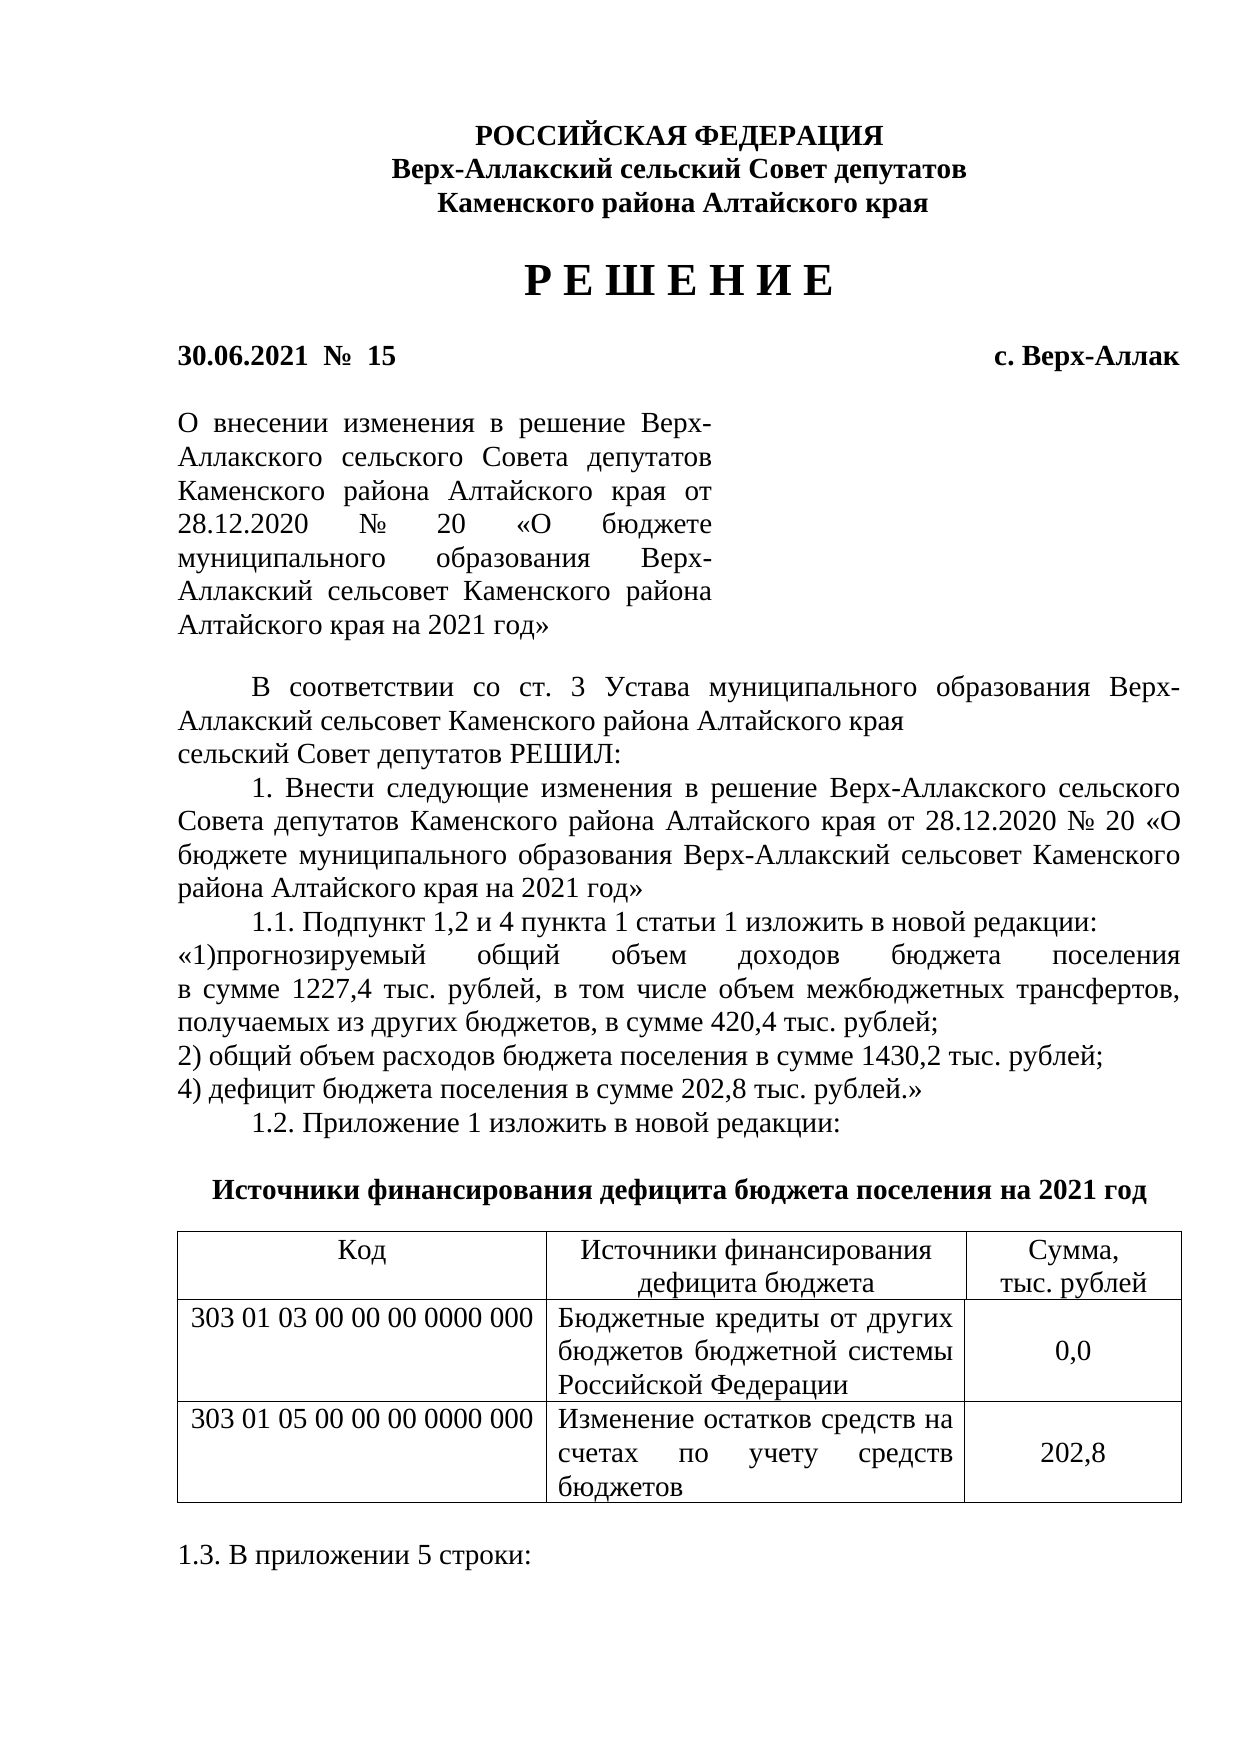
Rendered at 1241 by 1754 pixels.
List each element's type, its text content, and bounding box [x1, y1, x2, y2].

table_header Источники финансирования дефицита бюджета [547, 1232, 966, 1299]
table_cell 0,0 [965, 1300, 1181, 1401]
text Каменского района Алтайского края [177, 185, 1181, 219]
text 1. Внести следующие изменения в решение Верх-Аллакского сельского Совета депутатов Каменского района Алтайского края от 28.12.2020 № 20 «О бюджете муниципального образования Верх-Аллакский сельсовет Каменского района Алтайского края на 2021 год» [177, 770, 1181, 904]
text 30.06.2021 № 15 с. Верх-Аллак [177, 338, 1181, 372]
text 1.3. В приложении 5 строки: [177, 1537, 1181, 1570]
table_header Сумма, тыс. рублей [967, 1232, 1181, 1299]
text РОССИЙСКАЯ ФЕДЕРАЦИЯ [177, 118, 1181, 152]
text 1.2. Приложение 1 изложить в новой редакции: [177, 1105, 1181, 1139]
table_header О внесении изменения в решение Верх-Аллакского сельского Совета депутатов Каменского района Алтайского края от 28.12.2020 № 20 «О бюджете муниципального образования Верх-Аллакский сельсовет Каменского района Алтайского края на 2021 год» [177, 406, 724, 640]
text Верх-Аллакский сельский Совет депутатов [177, 152, 1181, 185]
table_header Код [178, 1232, 546, 1299]
text 1.1. Подпункт 1,2 и 4 пункта 1 статьи 1 изложить в новой редакции: [177, 904, 1181, 937]
text Источники финансирования дефицита бюджета поселения на 2021 год [177, 1172, 1181, 1206]
text В соответствии со ст. 3 Устава муниципального образования Верх-Аллакский сельсовет Каменского района Алтайского края [177, 669, 1181, 736]
table_cell 303 01 05 00 00 00 0000 000 [178, 1402, 546, 1502]
table_cell 303 01 03 00 00 00 0000 000 [178, 1300, 546, 1401]
text Р Е Ш Е Н И Е [177, 252, 1181, 305]
text 4) дефицит бюджета поселения в сумме 202,8 тыс. рублей.» [177, 1072, 1181, 1105]
text 2) общий объем расходов бюджета поселения в сумме 1430,2 тыс. рублей; [177, 1038, 1181, 1072]
text «1)прогнозируемый общий объем доходов бюджета поселения в сумме 1227,4 тыс. рублей, в том числе объем межбюджетных трансфертов, получаемых из других бюджетов, в сумме 420,4 тыс. рублей; [177, 937, 1181, 1038]
table_cell Бюджетные кредиты от других бюджетов бюджетной системы Российской Федерации [547, 1300, 964, 1401]
table_cell Изменение остатков средств на счетах по учету средств бюджетов [547, 1402, 964, 1502]
table_cell 202,8 [965, 1402, 1181, 1502]
text сельский Совет депутатов РЕШИЛ: [177, 736, 1181, 770]
